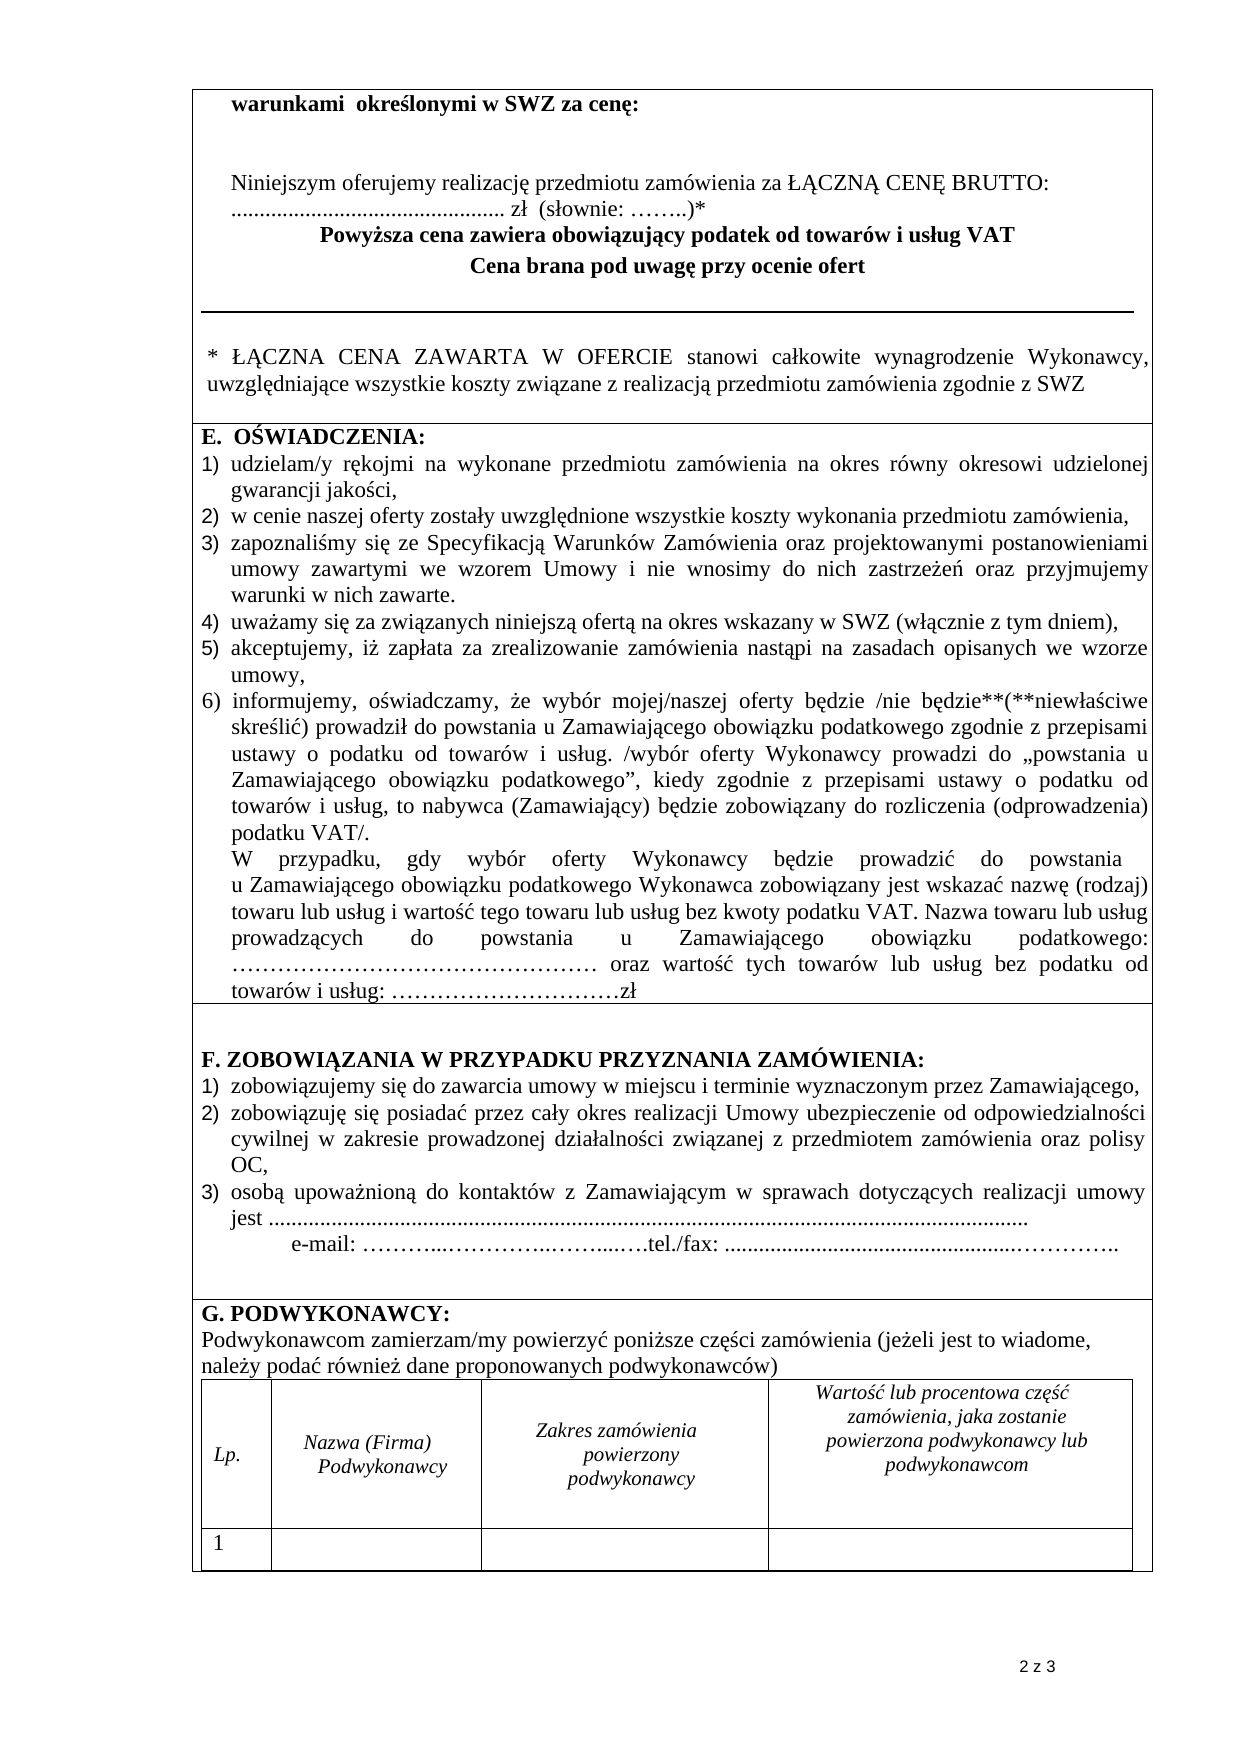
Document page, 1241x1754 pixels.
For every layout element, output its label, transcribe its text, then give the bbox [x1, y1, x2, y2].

table_cell G. PODWYKONAWCY: Podwykonawcom zamierzam/my powierzyć poniższe części zamówienia (jeżeli jest to wiadome, należy podać również dane proponowanych podwykonawców) [193, 1300, 1152, 1571]
table_cell F. ZOBOWIĄZANIA W PRZYPADKU PRZYZNANIA ZAMÓWIENIA: zobowiązujemy się do zawarcia umowy w miejscu i terminie wyznaczonym przez Zamawiającego, zobowiązuję się posiadać przez cały okres realizacji Umowy ubezpieczenie od odpowiedzialności cywilnej w zakresie prowadzonej działalności związanej z przedmiotem zamówienia oraz polisy OC, osobą upoważnioną do kontaktów z Zamawiającym w sprawach dotyczących realizacji umowy jest ..................................................................................................................................... e-mail: ………...…………..……....….tel./fax: ...................................................………….. [193, 1004, 1152, 1299]
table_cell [193, 90, 1152, 422]
table_cell E. OŚWIADCZENIA: udzielam/y rękojmi na wykonane przedmiotu zamówienia na okres równy okresowi udzielonej gwarancji jakości, w cenie naszej oferty zostały uwzględnione wszystkie koszty wykonania przedmiotu zamówienia, zapoznaliśmy się ze Specyfikacją Warunków Zamówienia oraz projektowanymi postanowieniami umowy zawartymi we wzorem Umowy i nie wnosimy do nich zastrzeżeń oraz przyjmujemy warunki w nich zawarte. uważamy się za związanych niniejszą ofertą na okres wskazany w SWZ (włącznie z tym dniem), akceptujemy, iż zapłata za zrealizowanie zamówienia nastąpi na zasadach opisanych we wzorze umowy, 6) informujemy, oświadczamy, że wybór mojej/naszej oferty będzie /nie będzie**(**niewłaściwe skreślić) prowadził do powstania u Zamawiającego obowiązku podatkowego zgodnie z przepisami ustawy o podatku od towarów i usług. /wybór oferty Wykonawcy prowadzi do „powstania u Zamawiającego obowiązku podatkowego”, kiedy zgodnie z przepisami ustawy o podatku od towarów i usług, to nabywca (Zamawiający) będzie zobowiązany do rozliczenia (odprowadzenia) podatku VAT/. W przypadku, gdy wybór oferty Wykonawcy będzie prowadzić do powstania u Zamawiającego obowiązku podatkowego Wykonawca zobowiązany jest wskazać nazwę (rodzaj) towaru lub usług i wartość tego towaru lub usług bez kwoty podatku VAT. Nazwa towaru lub usług prowadzących do powstania u Zamawiającego obowiązku podatkowego: ………………………………………… oraz wartość tych towarów lub usług bez podatku od towarów i usług: …………………………zł [193, 424, 1152, 1003]
